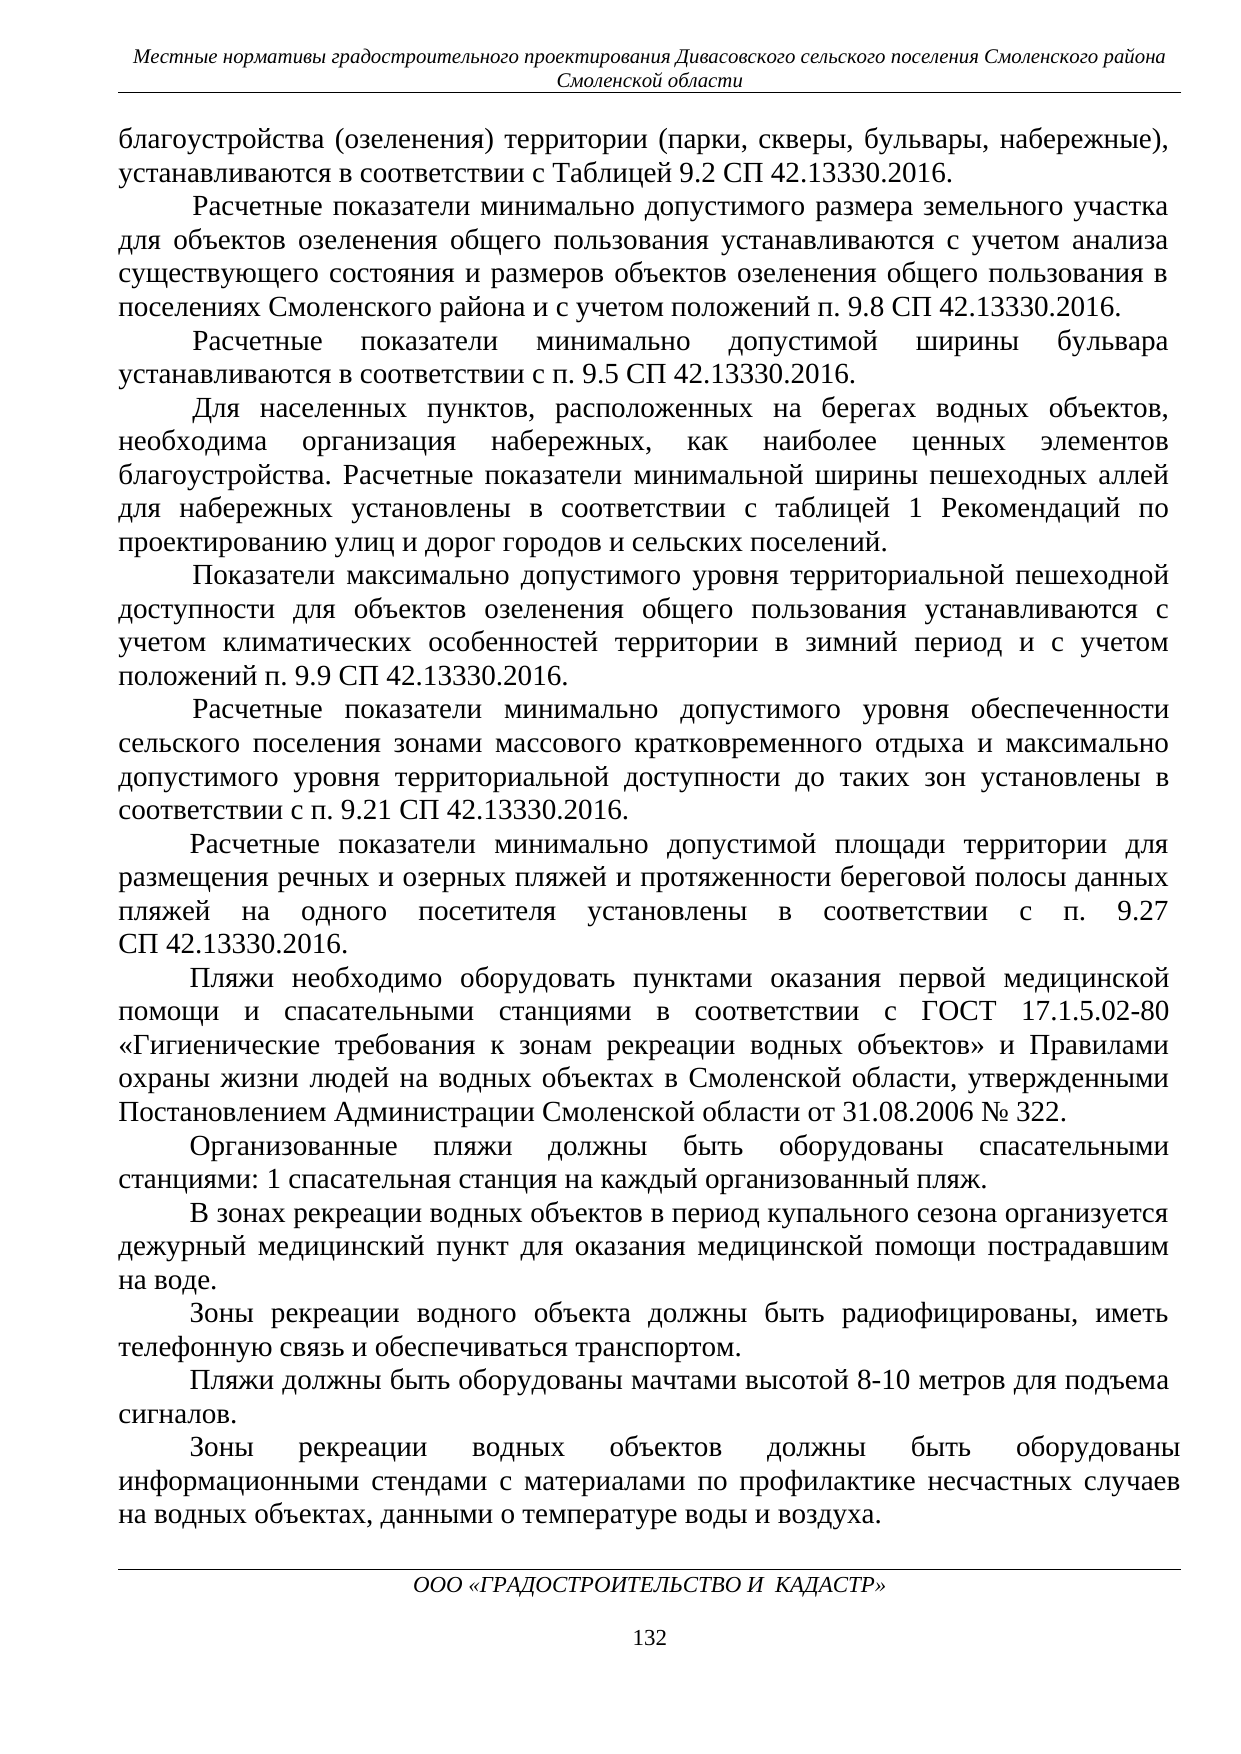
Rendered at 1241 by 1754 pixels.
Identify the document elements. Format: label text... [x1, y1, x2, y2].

text Пляжи должны быть оборудованы мачтами высотой 8-10 метров для подъема сигналов. [118, 1362, 1170, 1429]
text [118, 121, 1170, 188]
text В зонах рекреации водных объектов в период купального сезона организуется дежурный медицинский пункт для оказания медицинской помощи пострадавшим на воде. [118, 1195, 1170, 1295]
text Расчетные показатели минимально допустимого размера земельного участка для объектов озеленения общего пользования устанавливаются с учетом анализа существующего состояния и размеров объектов озеленения общего пользования в поселениях Смоленского района и с учетом положений п. 9.8 СП 42.13330.2016. [118, 188, 1169, 323]
text Зоны рекреации водного объекта должны быть радиофицированы, иметь телефонную связь и обеспечиваться транспортом. [118, 1295, 1169, 1362]
text Расчетные показатели минимально допустимого уровня обеспеченности сельского поселения зонами массового кратковременного отдыха и максимально допустимого уровня территориальной доступности до таких зон установлены в соответствии с п. 9.21 СП 42.13330.2016. [118, 692, 1170, 826]
text Зоны рекреации водных объектов должны быть оборудованы информационными стендами с материалами по профилактике несчастных случаев на водных объектах, данными о температуре воды и воздуха. [118, 1429, 1181, 1530]
text Пляжи необходимо оборудовать пунктами оказания первой медицинской помощи и спасательными станциями в соответствии с ГОСТ 17.1.5.02-80 «Гигиенические требования к зонам рекреации водных объектов» и Правилами охраны жизни людей на водных объектах в Смоленской области, утвержденными Постановлением Администрации Смоленской области от 31.08.2006 № 322. [118, 960, 1170, 1128]
text Для населенных пунктов, расположенных на берегах водных объектов, необходима организация набережных, как наиболее ценных элементов благоустройства. Расчетные показатели минимальной ширины пешеходных аллей для набережных установлены в соответствии с таблицей 1 Рекомендаций по проектированию улиц и дорог городов и сельских поселений. [118, 390, 1170, 557]
text Расчетные показатели минимально допустимой площади территории для размещения речных и озерных пляжей и протяженности береговой полосы данных пляжей на одного посетителя установлены в соответствии с п. 9.27 СП 42.13330.2016. [118, 826, 1169, 960]
text Расчетные показатели минимально допустимой ширины бульвара устанавливаются в соответствии с п. 9.5 СП 42.13330.2016. [118, 323, 1169, 390]
text Показатели максимально допустимого уровня территориальной пешеходной доступности для объектов озеленения общего пользования устанавливаются с учетом климатических особенностей территории в зимний период и с учетом положений п. 9.9 СП 42.13330.2016. [118, 557, 1170, 692]
text Организованные пляжи должны быть оборудованы спасательными станциями: 1 спасательная станция на каждый организованный пляж. [118, 1128, 1170, 1195]
